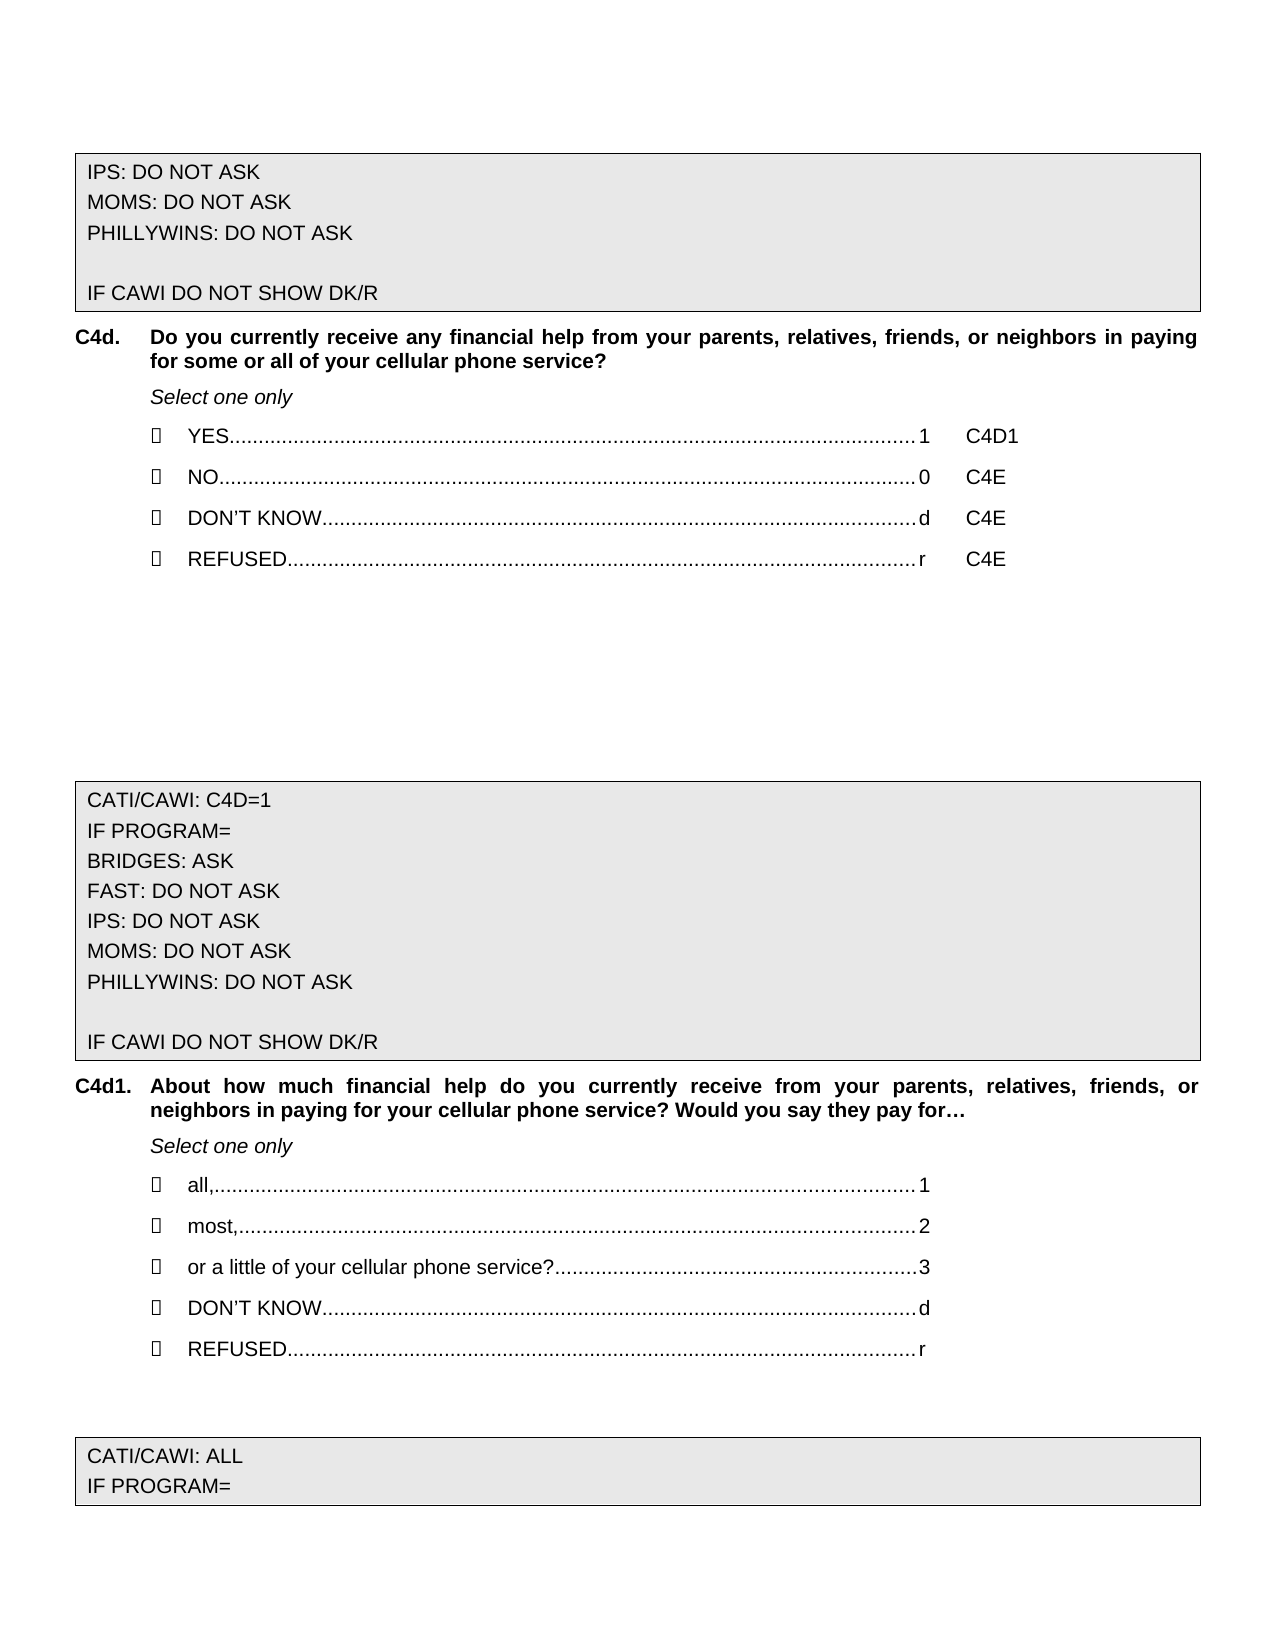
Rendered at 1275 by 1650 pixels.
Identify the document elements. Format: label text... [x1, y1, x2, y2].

text  NO 0 C4E [150, 462, 1031, 491]
text C4d1. About how much financial help do you currently receive from your parents, relatives, friends, or neighbors in paying for your cellular phone service? Would you say they pay for… [75, 1074, 1200, 1122]
text Select one only [150, 385, 1031, 409]
text  most, 2 [150, 1212, 1031, 1240]
text  REFUSED r [150, 1334, 1031, 1363]
text  REFUSED r C4E [150, 544, 1031, 573]
text  DON’T KNOW d [150, 1293, 1031, 1322]
text  or a little of your cellular phone service? 3 [150, 1252, 1031, 1281]
text  YES 1 C4D1 [150, 421, 1031, 450]
text Select one only [150, 1134, 1031, 1158]
text  DON’T KNOW d C4E [150, 503, 1031, 532]
text C4d. Do you currently receive any financial help from your parents, relatives, friends, or neighbors in paying for some or all of your cellular phone service? [75, 324, 1200, 372]
table_header CATI/CAWI: C4D=1 IF PROGRAM= Bridges: ask fast: do not ask ips: do not ask moms: do not ask PHILLYWINS: do not ask IF CAWI DO NOT SHOW DK/R [76, 782, 1200, 1060]
text  all, 1 [150, 1171, 1031, 1199]
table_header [76, 1438, 1200, 1504]
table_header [76, 154, 1200, 311]
